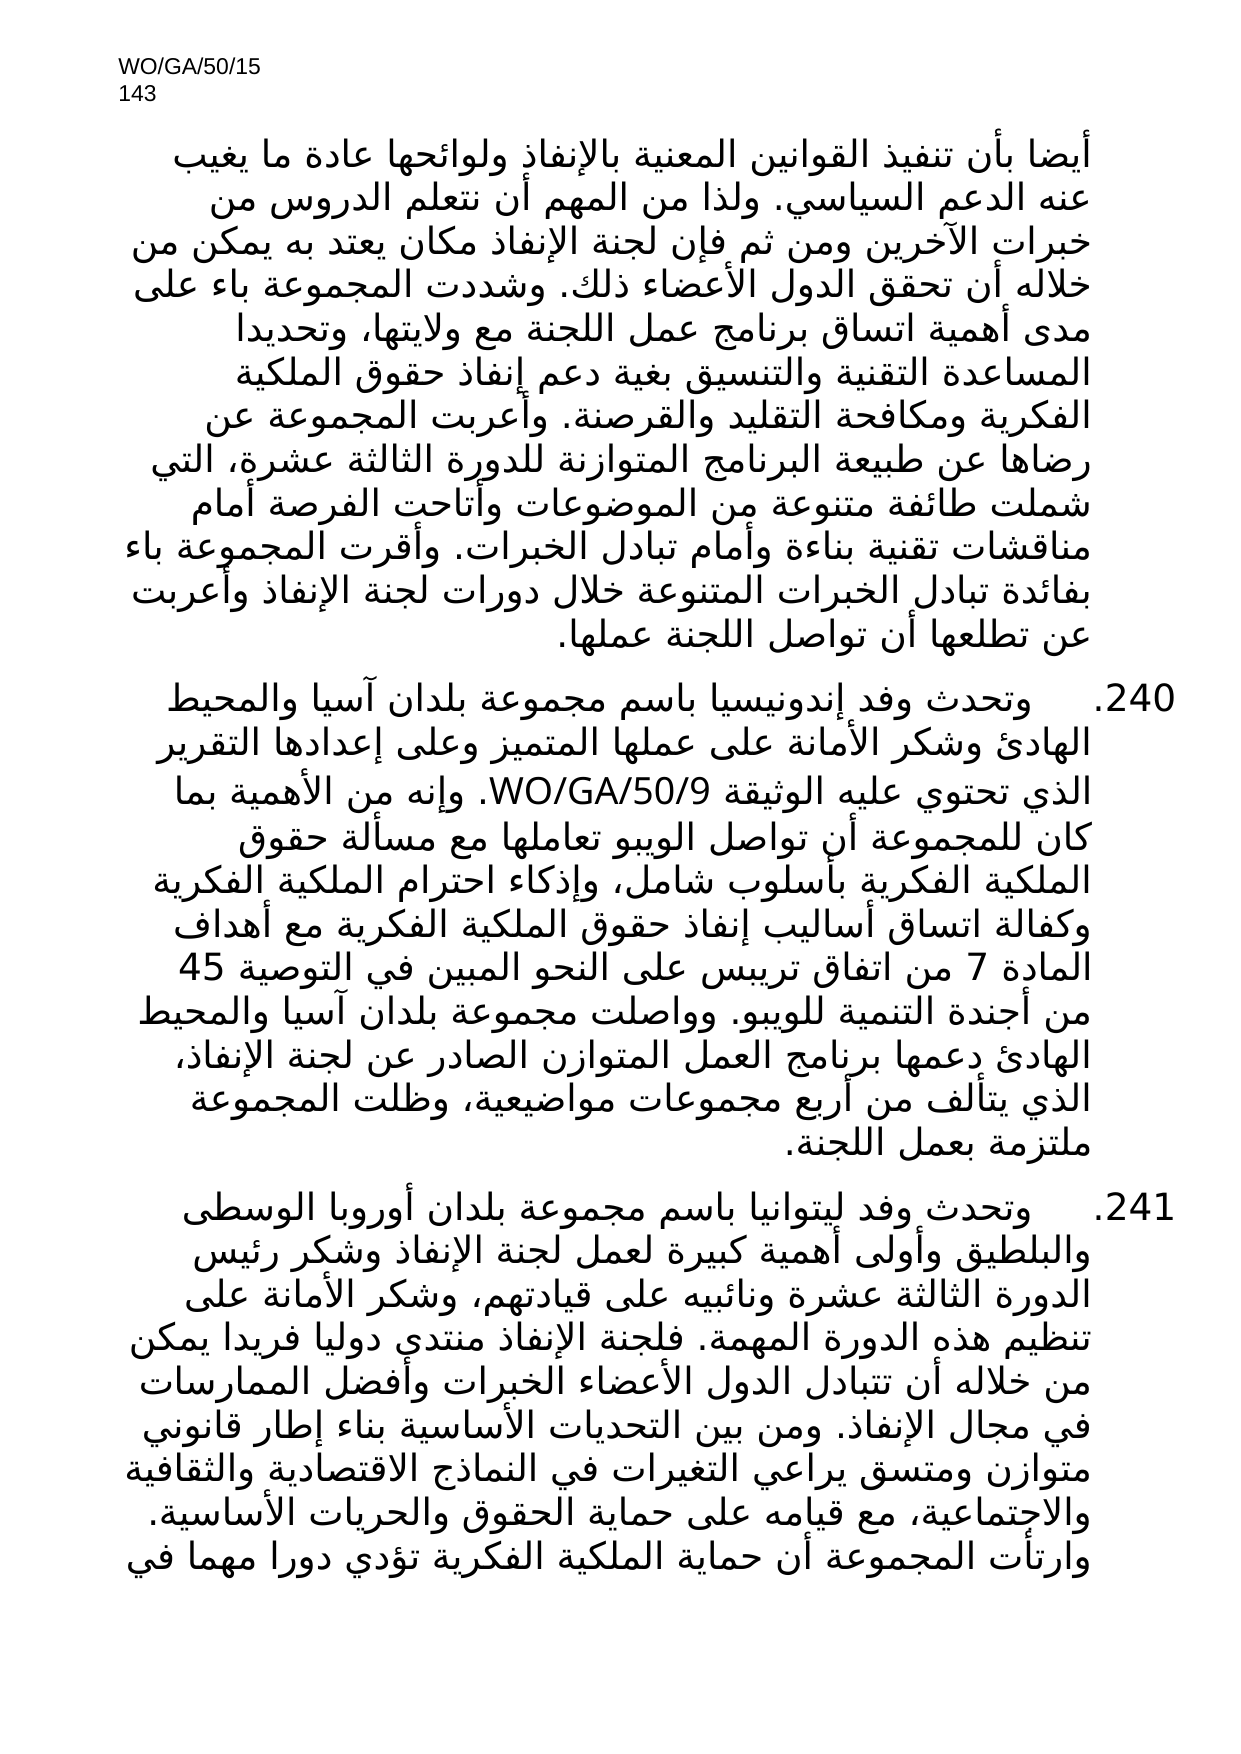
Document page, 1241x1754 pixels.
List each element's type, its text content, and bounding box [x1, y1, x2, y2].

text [118, 1185, 1092, 1578]
text وتحدث وفد إندونيسيا باسم مجموعة بلدان آسيا والمحيط الهادئ وشكر الأمانة على عملها المتميز وعلى إعدادها التقرير الذي تحتوي عليه الوثيقة WO/GA/50/9. وإنه من الأهمية بما كان للمجموعة أن تواصل الويبو تعاملها مع مسألة حقوق الملكية الفكرية بأسلوب شامل، وإذكاء احترام الملكية الفكرية وكفالة اتساق أساليب إنفاذ حقوق الملكية الفكرية مع أهداف المادة 7 من اتفاق تريبس على النحو المبين في التوصية 45 من أجندة التنمية للويبو. وواصلت مجموعة بلدان آسيا والمحيط الهادئ دعمها برنامج العمل المتوازن الصادر عن لجنة الإنفاذ، الذي يتألف من أربع مجموعات مواضيعية، وظلت المجموعة ملتزمة بعمل اللجنة. [118, 677, 1092, 1164]
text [118, 132, 1092, 656]
